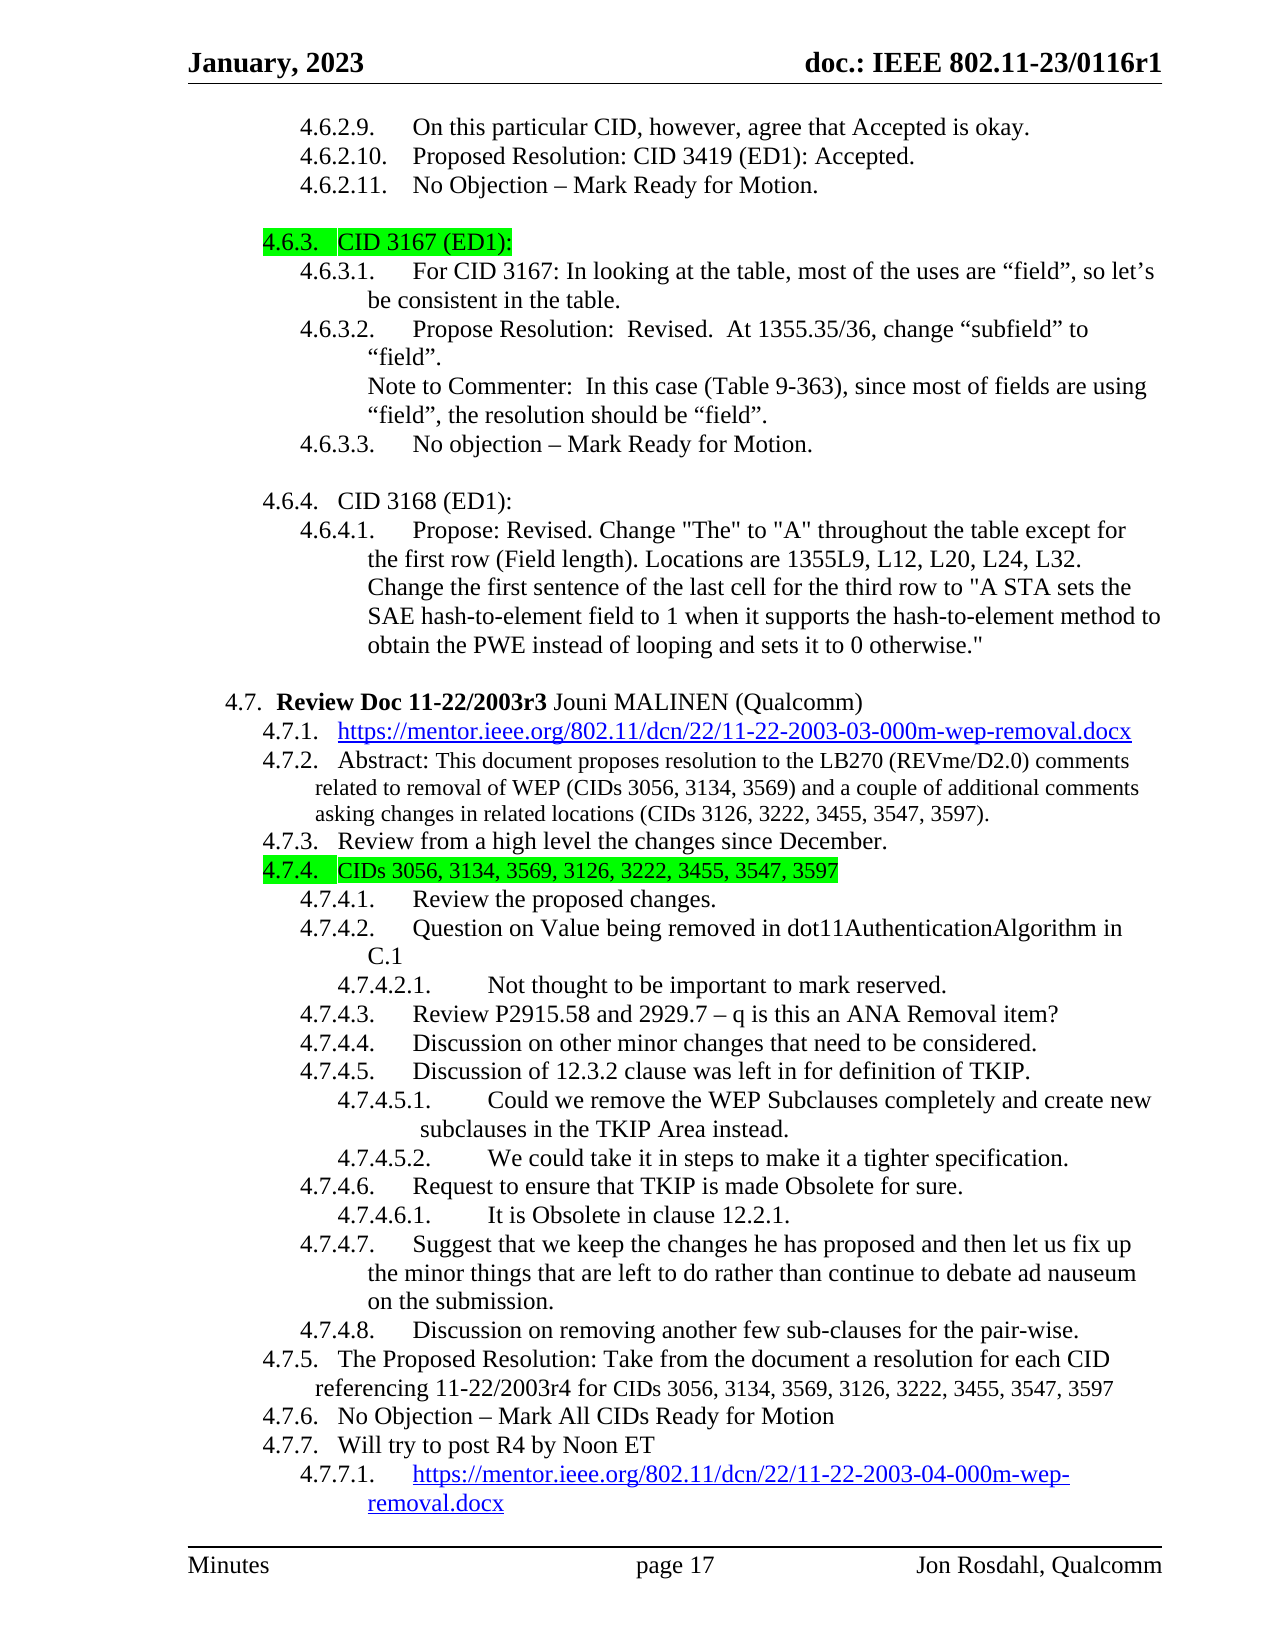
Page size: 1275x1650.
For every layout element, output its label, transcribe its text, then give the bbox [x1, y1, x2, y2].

list Request to ensure that TKIP is made Obsolete for sure. [300, 1171, 1162, 1200]
text Change the first sentence of the last cell for the third row to "A STA sets the SAE hash-to-element field to 1 when it supports the hash-to-element method to obtain the PWE instead of looping and sets it to 0 otherwise." [367, 572, 1162, 659]
list Discussion of 12.3.2 clause was left in for definition of TKIP. [300, 1056, 1162, 1085]
list Will try to post R4 by Noon ET [262, 1430, 1162, 1459]
list Review the proposed changes. [300, 884, 1162, 913]
list Abstract: This document proposes resolution to the LB270 (REVme/D2.0) comments related to removal of WEP (CIDs 3056, 3134, 3569) and a couple of additional comments asking changes in related locations (CIDs 3126, 3222, 3455, 3547, 3597). [262, 745, 1162, 826]
list The Proposed Resolution: Take from the document a resolution for each CID referencing 11-22/2003r4 for CIDs 3056, 3134, 3569, 3126, 3222, 3455, 3547, 3597 [262, 1344, 1162, 1401]
list Discussion on removing another few sub-clauses for the pair-wise. [300, 1315, 1162, 1344]
list Suggest that we keep the changes he has proposed and then let us fix up the minor things that are left to do rather than continue to debate ad nauseum on the submission. [300, 1229, 1162, 1315]
list Review Doc 11-22/2003r3 Jouni MALINEN (Qualcomm) [225, 687, 1162, 716]
list Review P2915.58 and 2929.7 – q is this an ANA Removal item? [300, 999, 1162, 1028]
list On this particular CID, however, agree that Accepted is okay. [300, 112, 1162, 141]
list Propose: Revised. Change "The" to "A" throughout the table except for the first row (Field length). Locations are 1355L9, L12, L20, L24, L32. [300, 515, 1162, 572]
list Propose Resolution: Revised. At 1355.35/36, change “subfield” to “field”. [300, 314, 1162, 371]
text Note to Commenter: In this case (Table 9-363), since most of fields are using “field”, the resolution should be “field”. [367, 371, 1162, 429]
list Not thought to be important to mark reserved. [337, 970, 1162, 999]
list For CID 3167: In looking at the table, most of the uses are “field”, so let’s be consistent in the table. [300, 256, 1162, 314]
list https://mentor.ieee.org/802.11/dcn/22/11-22-2003-03-000m-wep-removal.docx [262, 716, 1162, 745]
list Question on Value being removed in dot11AuthenticationAlgorithm in C.1 [300, 913, 1162, 970]
list We could take it in steps to make it a tighter specification. [337, 1143, 1162, 1171]
list CIDs 3056, 3134, 3569, 3126, 3222, 3455, 3547, 3597 [337, 855, 1162, 884]
list Review from a high level the changes since December. [262, 826, 1162, 855]
list Discussion on other minor changes that need to be considered. [300, 1028, 1162, 1056]
list CID 3167 (ED1): [262, 227, 1162, 256]
list No Objection – Mark All CIDs Ready for Motion [262, 1401, 1162, 1430]
list No Objection – Mark Ready for Motion. [300, 170, 1162, 199]
list https://mentor.ieee.org/802.11/dcn/22/11-22-2003-04-000m-wep-removal.docx [300, 1459, 1162, 1516]
list CID 3168 (ED1): [262, 486, 1162, 515]
list It is Obsolete in clause 12.2.1. [337, 1200, 1162, 1229]
list Proposed Resolution: CID 3419 (ED1): Accepted. [300, 141, 1162, 170]
list No objection – Mark Ready for Motion. [300, 429, 1162, 457]
list Could we remove the WEP Subclauses completely and create new subclauses in the TKIP Area instead. [337, 1085, 1162, 1143]
